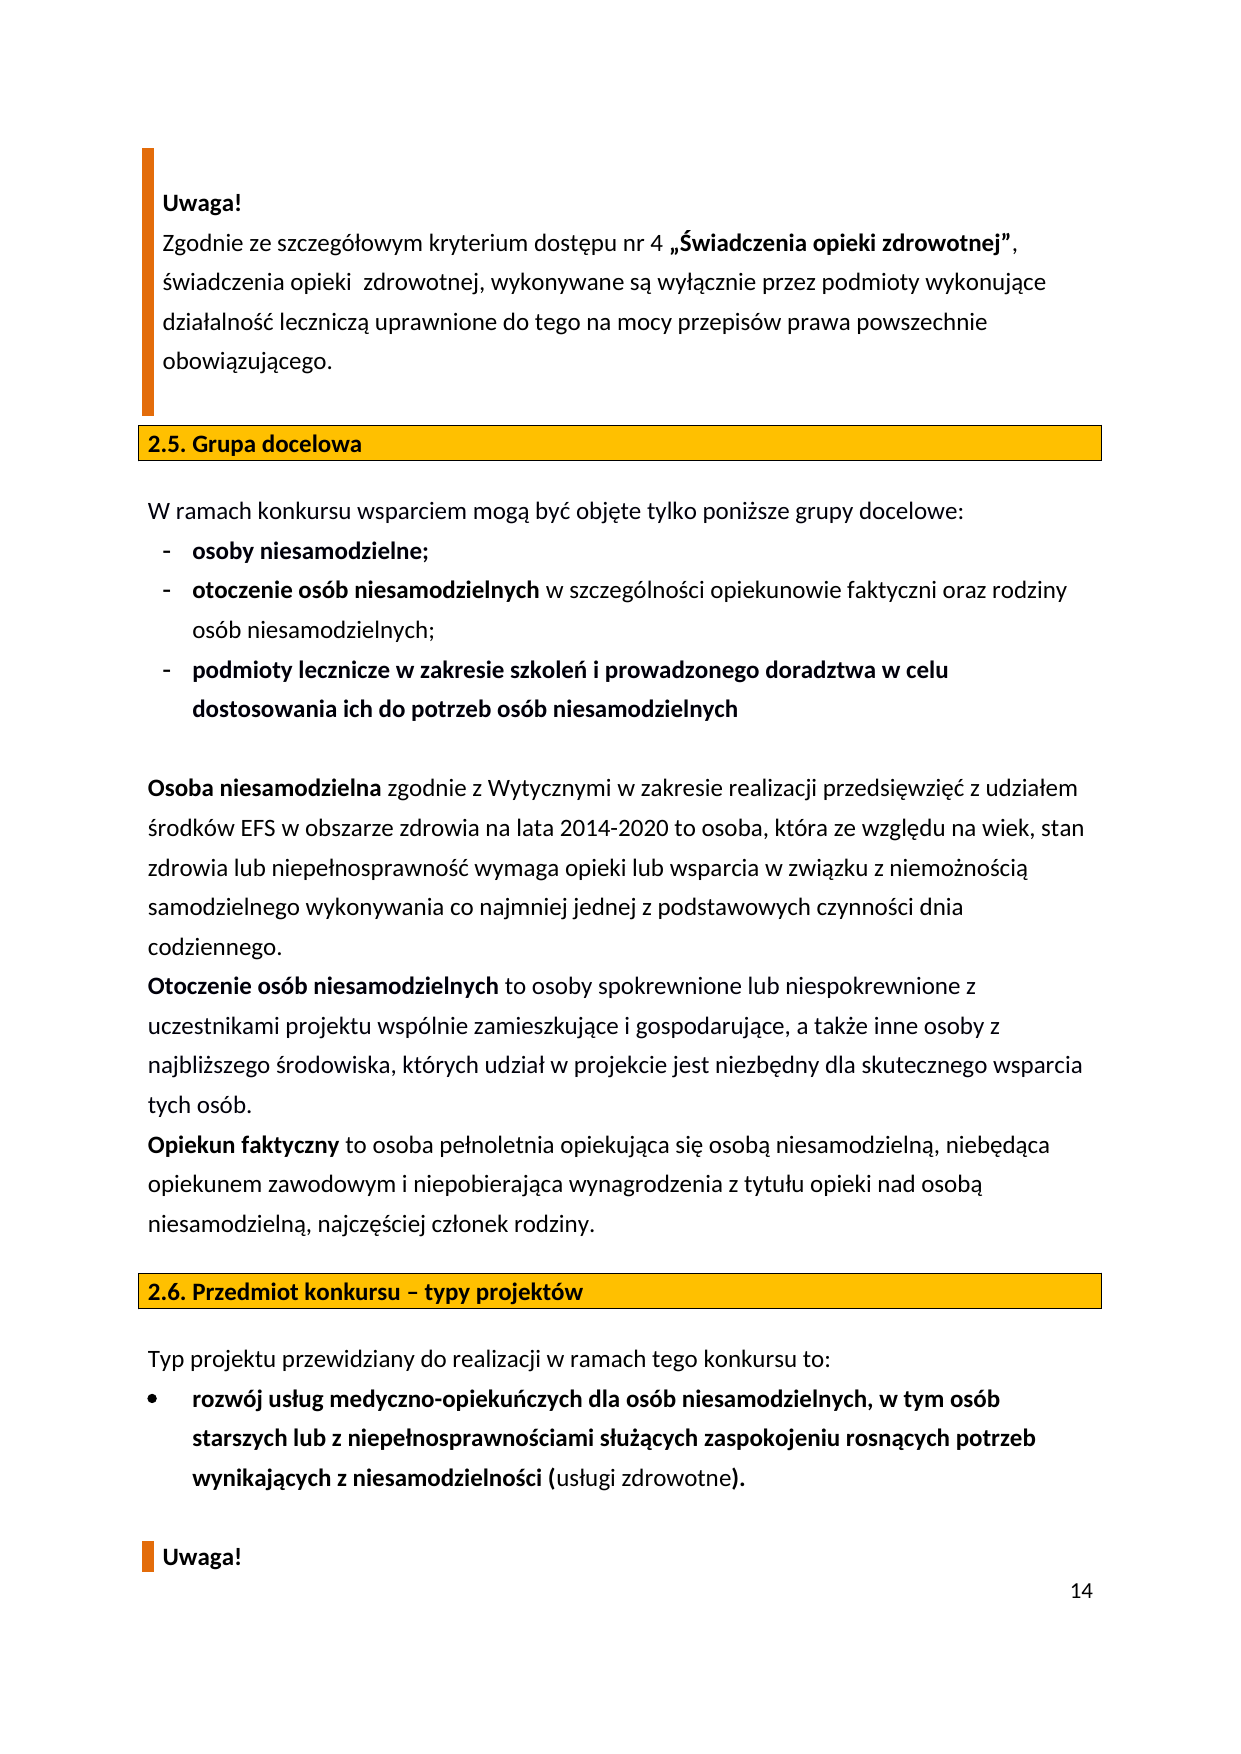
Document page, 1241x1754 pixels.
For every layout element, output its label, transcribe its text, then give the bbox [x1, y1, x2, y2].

text W ramach konkursu wsparciem mogą być objęte tylko poniższe grupy docelowe: [148, 496, 1093, 526]
list Grupa docelowa [139, 426, 1101, 460]
list otoczenie osób niesamodzielnych w szczególności opiekunowie faktyczni oraz rodziny osób niesamodzielnych; [162, 575, 1093, 645]
text Typ projektu przewidziany do realizacji w ramach tego konkursu to: [148, 1343, 1093, 1374]
text Uwaga! [154, 187, 1093, 218]
list osoby niesamodzielne; [162, 535, 1093, 566]
list Przedmiot konkursu – typy projektów [139, 1274, 1101, 1308]
text Osoba niesamodzielna zgodnie z Wytycznymi w zakresie realizacji przedsięwzięć z udziałem środków EFS w obszarze zdrowia na lata 2014-2020 to osoba, która ze względu na wiek, stan zdrowia lub niepełnosprawność wymaga opieki lub wsparcia w związku z niemożnością samodzielnego wykonywania co najmniej jednej z podstawowych czynności dnia codziennego. [148, 773, 1093, 961]
list rozwój usług medyczno-opiekuńczych dla osób niesamodzielnych, w tym osób starszych lub z niepełnosprawnościami służących zaspokojeniu rosnących potrzeb wynikających z niesamodzielności (usługi zdrowotne). [148, 1383, 1093, 1493]
text Otoczenie osób niesamodzielnych to osoby spokrewnione lub niespokrewnione z uczestnikami projektu wspólnie zamieszkujące i gospodarujące, a także inne osoby z najbliższego środowiska, których udział w projekcie jest niezbędny dla skutecznego wsparcia tych osób. [148, 971, 1093, 1120]
list Uwaga! [154, 1541, 1093, 1572]
list podmioty lecznicze w zakresie szkoleń i prowadzonego doradztwa w celu dostosowania ich do potrzeb osób niesamodzielnych [162, 654, 1093, 724]
text Opiekun faktyczny to osoba pełnoletnia opiekująca się osobą niesamodzielną, niebędąca opiekunem zawodowym i niepobierająca wynagrodzenia z tytułu opieki nad osobą niesamodzielną, najczęściej członek rodziny. [148, 1129, 1093, 1238]
text Zgodnie ze szczegółowym kryterium dostępu nr 4 „Świadczenia opieki zdrowotnej”, świadczenia opieki zdrowotnej, wykonywane są wyłącznie przez podmioty wykonujące działalność leczniczą uprawnione do tego na mocy przepisów prawa powszechnie obowiązującego. [154, 227, 1093, 376]
